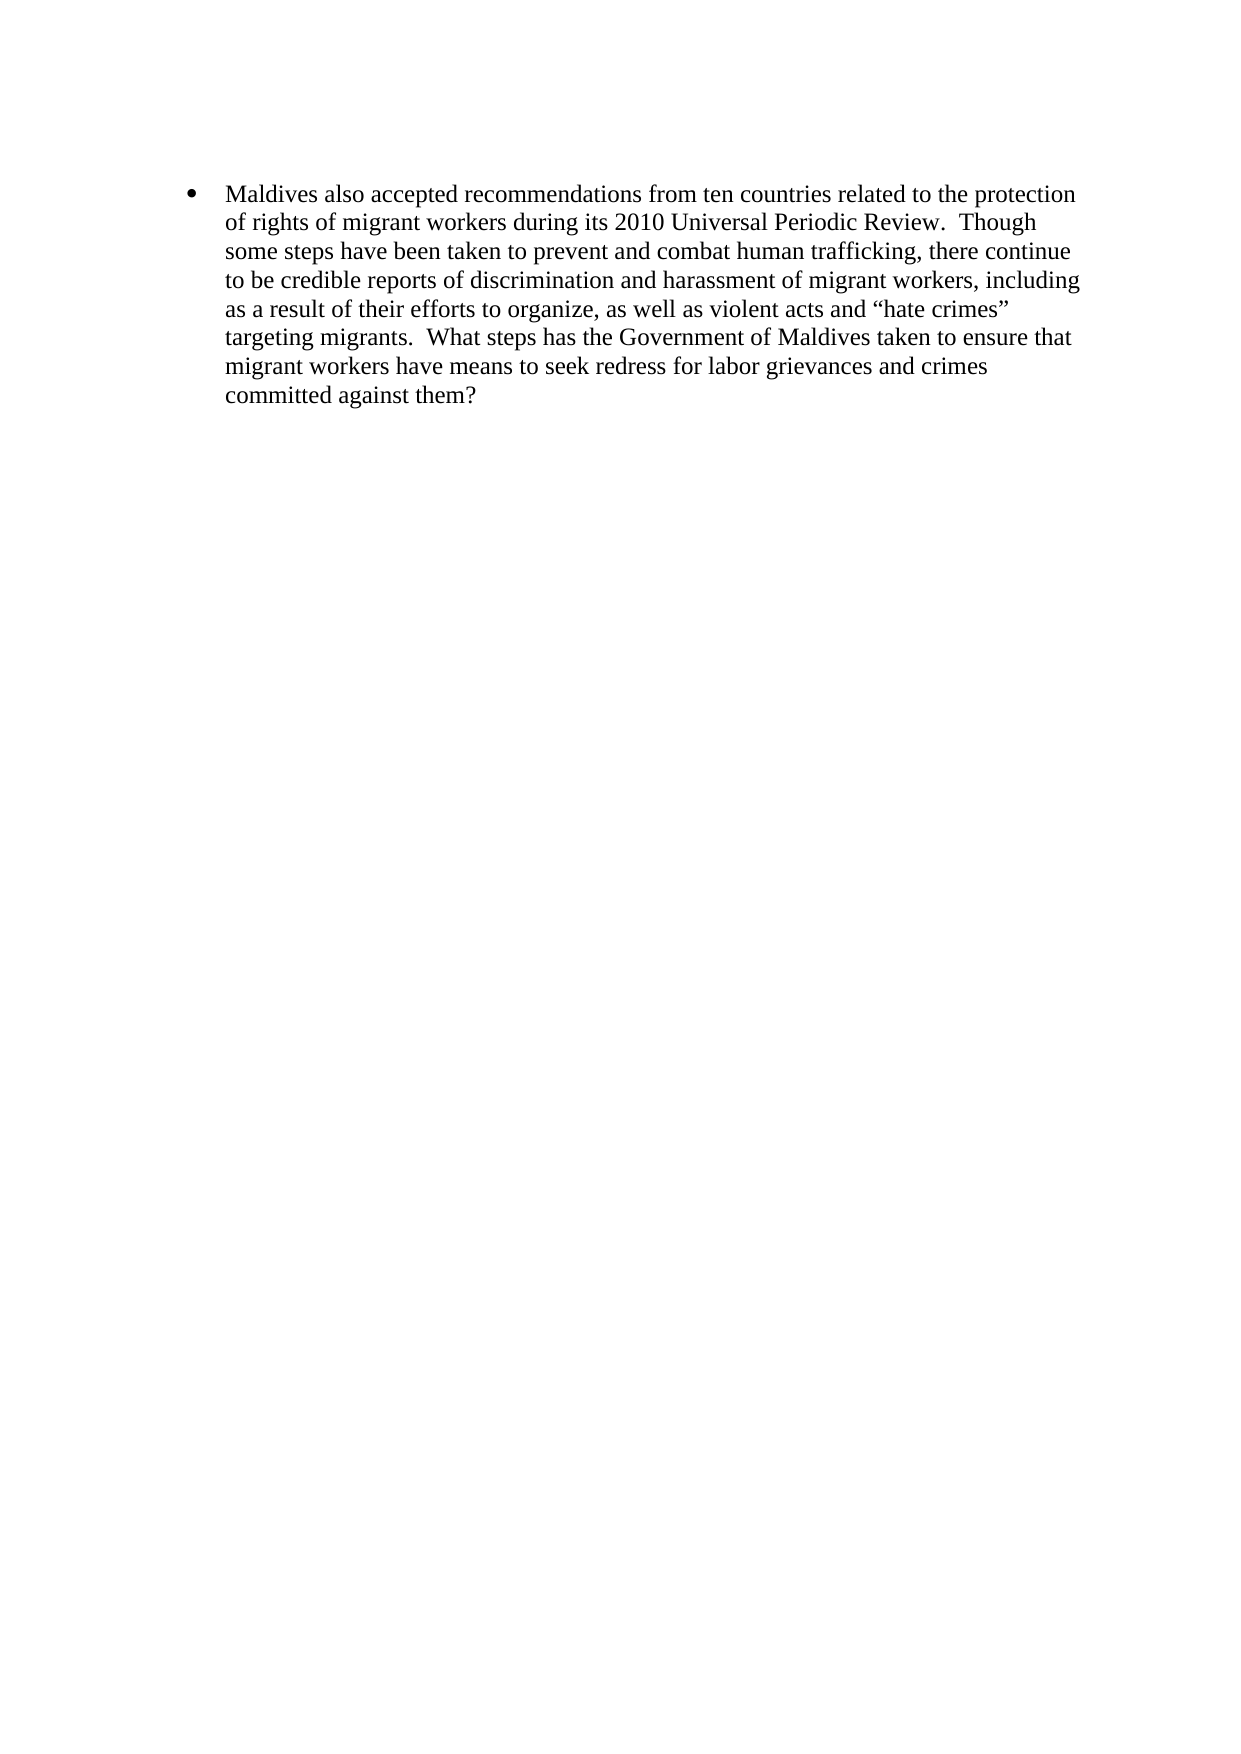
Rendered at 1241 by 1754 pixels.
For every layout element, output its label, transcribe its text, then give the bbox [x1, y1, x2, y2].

list Maldives also accepted recommendations from ten countries related to the protection of rights of migrant workers during its 2010 Universal Periodic Review. Though some steps have been taken to prevent and combat human trafficking, there continue to be credible reports of discrimination and harassment of migrant workers, including as a result of their efforts to organize, as well as violent acts and “hate crimes” targeting migrants. What steps has the Government of Maldives taken to ensure that migrant workers have means to seek redress for labor grievances and crimes committed against them? [187, 179, 1090, 409]
